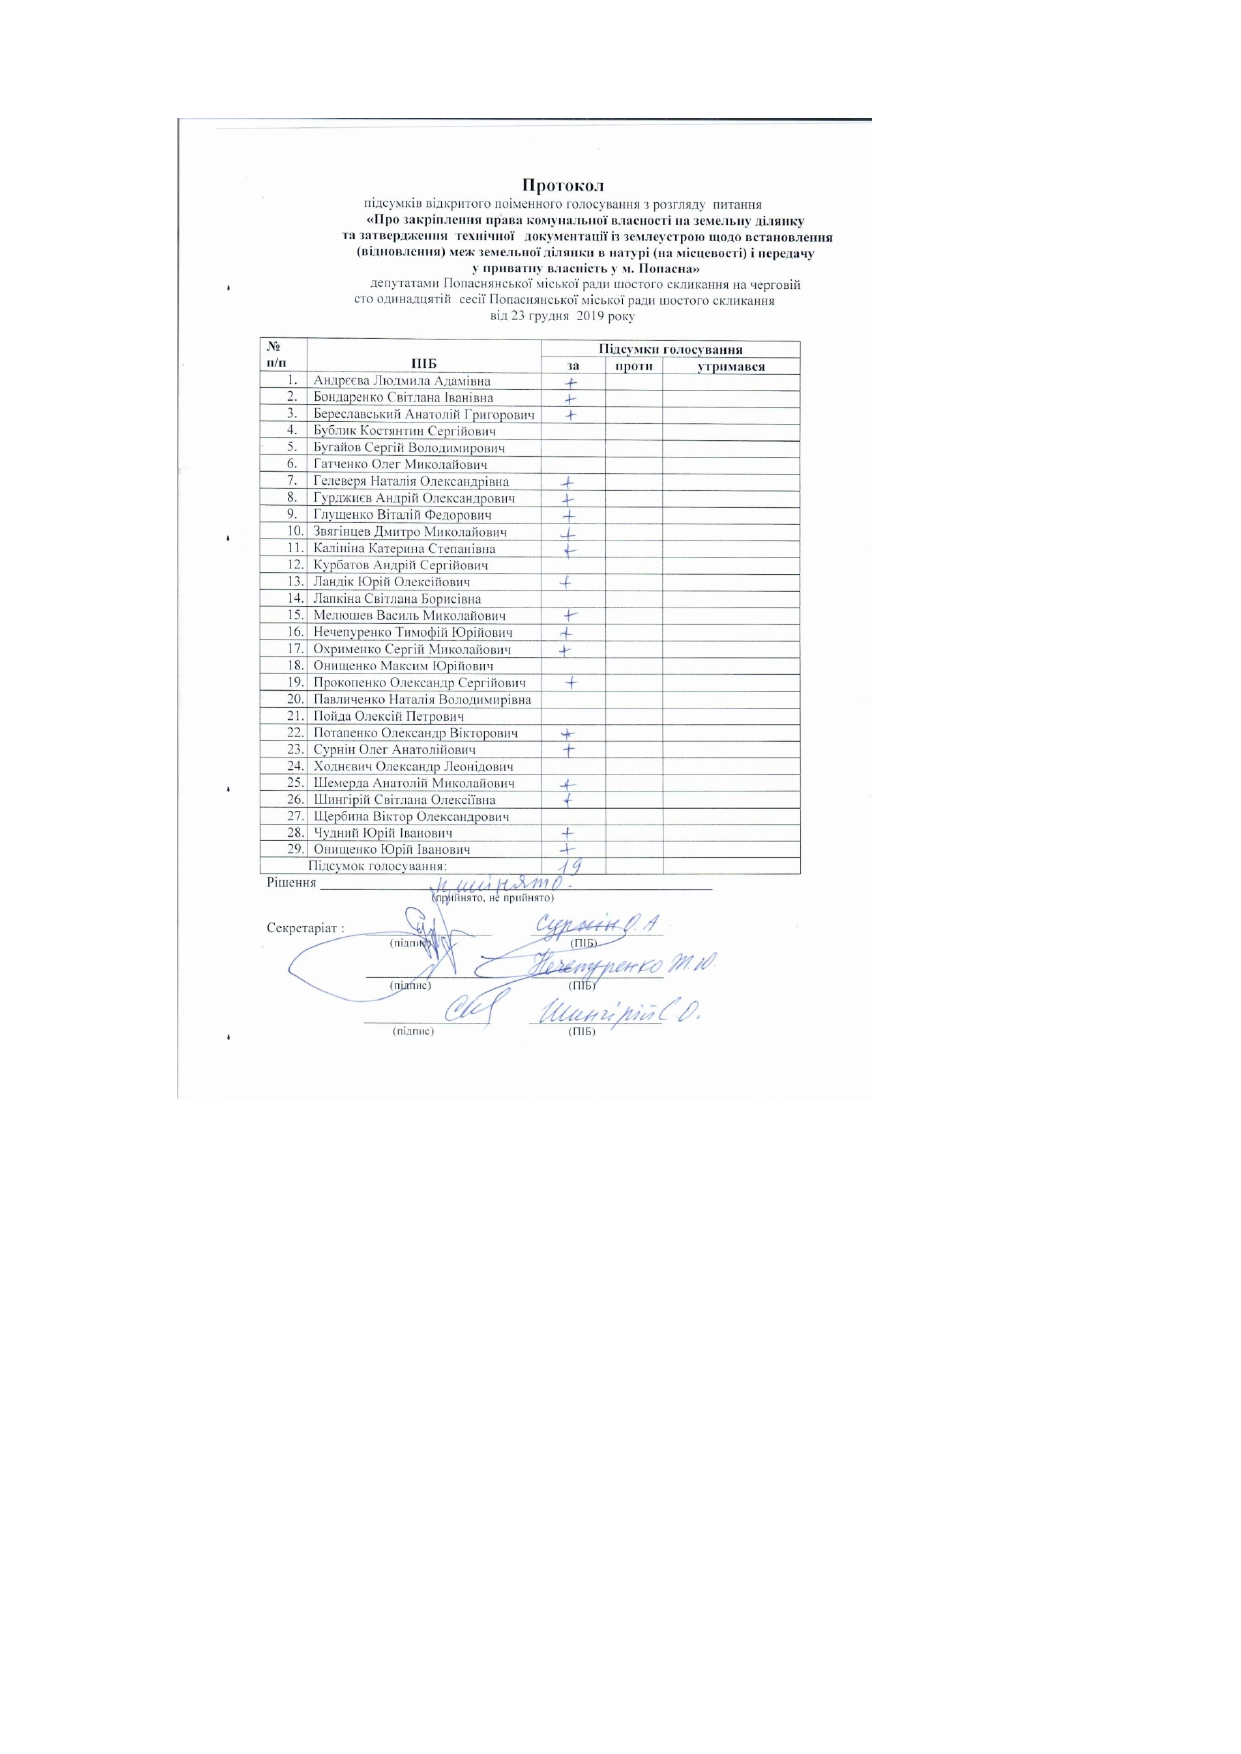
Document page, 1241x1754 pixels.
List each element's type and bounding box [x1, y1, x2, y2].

picture [177, 118, 872, 1101]
